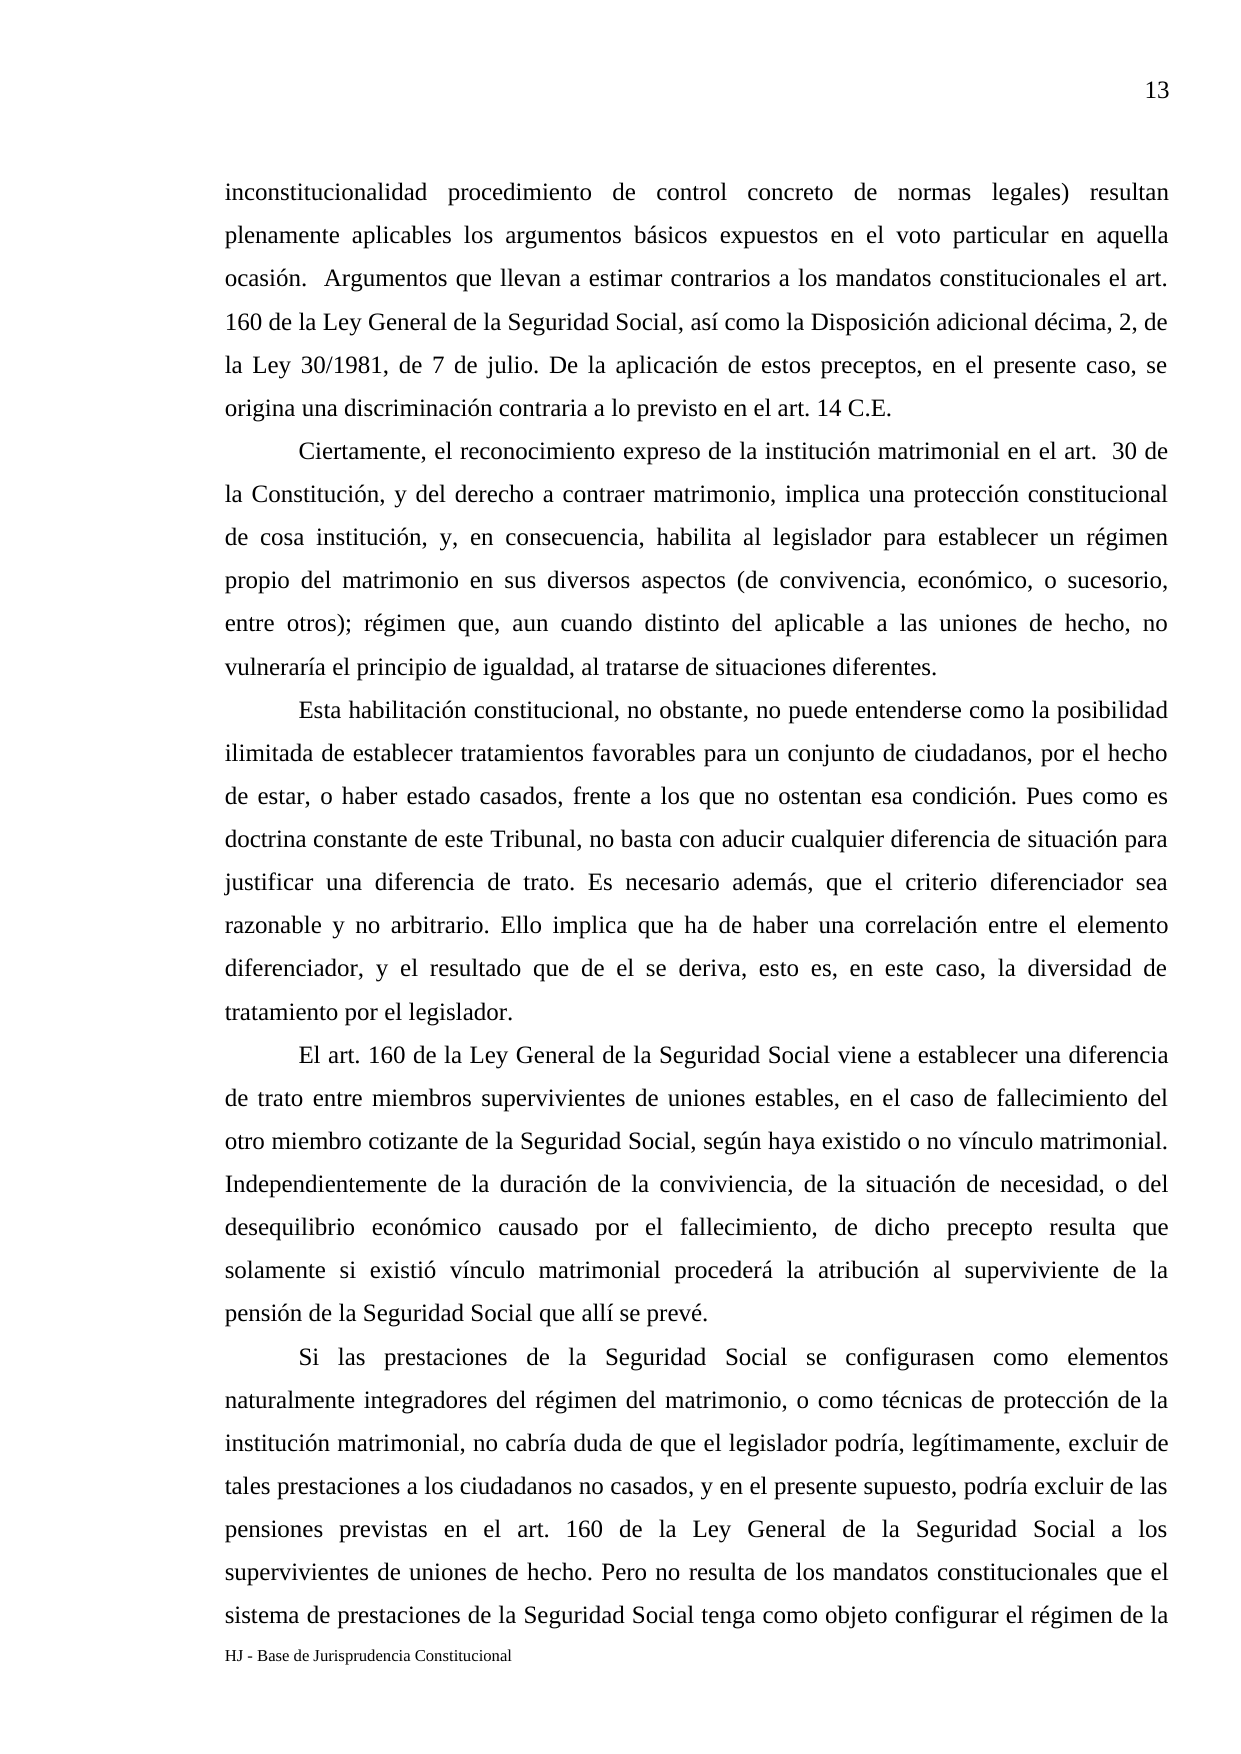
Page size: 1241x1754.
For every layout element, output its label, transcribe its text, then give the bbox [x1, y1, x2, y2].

text El art. 160 de la Ley General de la Seguridad Social viene a establecer una diferencia de trato entre miembros supervivientes de uniones estables, en el caso de fallecimiento del otro miembro cotizante de la Seguridad Social, según haya existido o no vínculo matrimonial. Independientemente de la duración de la conviviencia, de la situación de necesidad, o del desequilibrio económico causado por el fallecimiento, de dicho precepto resulta que solamente si existió vínculo matrimonial procederá la atribución al superviviente de la pensión de la Seguridad Social que allí se prevé. [224, 1040, 1169, 1327]
text Ciertamente, el reconocimiento expreso de la institución matrimonial en el art. 30 de la Constitución, y del derecho a contraer matrimonio, implica una protección constitucional de cosa institución, y, en consecuencia, habilita al legislador para establecer un régimen propio del matrimonio en sus diversos aspectos (de convivencia, económico, o sucesorio, entre otros); régimen que, aun cuando distinto del aplicable a las uniones de hecho, no vulneraría el principio de igualdad, al tratarse de situaciones diferentes. [224, 436, 1169, 680]
text Esta habilitación constitucional, no obstante, no puede entenderse como la posibilidad ilimitada de establecer tratamientos favorables para un conjunto de ciudadanos, por el hecho de estar, o haber estado casados, frente a los que no ostentan esa condición. Pues como es doctrina constante de este Tribunal, no basta con aducir cualquier diferencia de situación para justificar una diferencia de trato. Es necesario además, que el criterio diferenciador sea razonable y no arbitrario. Ello implica que ha de haber una correlación entre el elemento diferenciador, y el resultado que de el se deriva, esto es, en este caso, la diversidad de tratamiento por el legislador. [224, 695, 1169, 1025]
